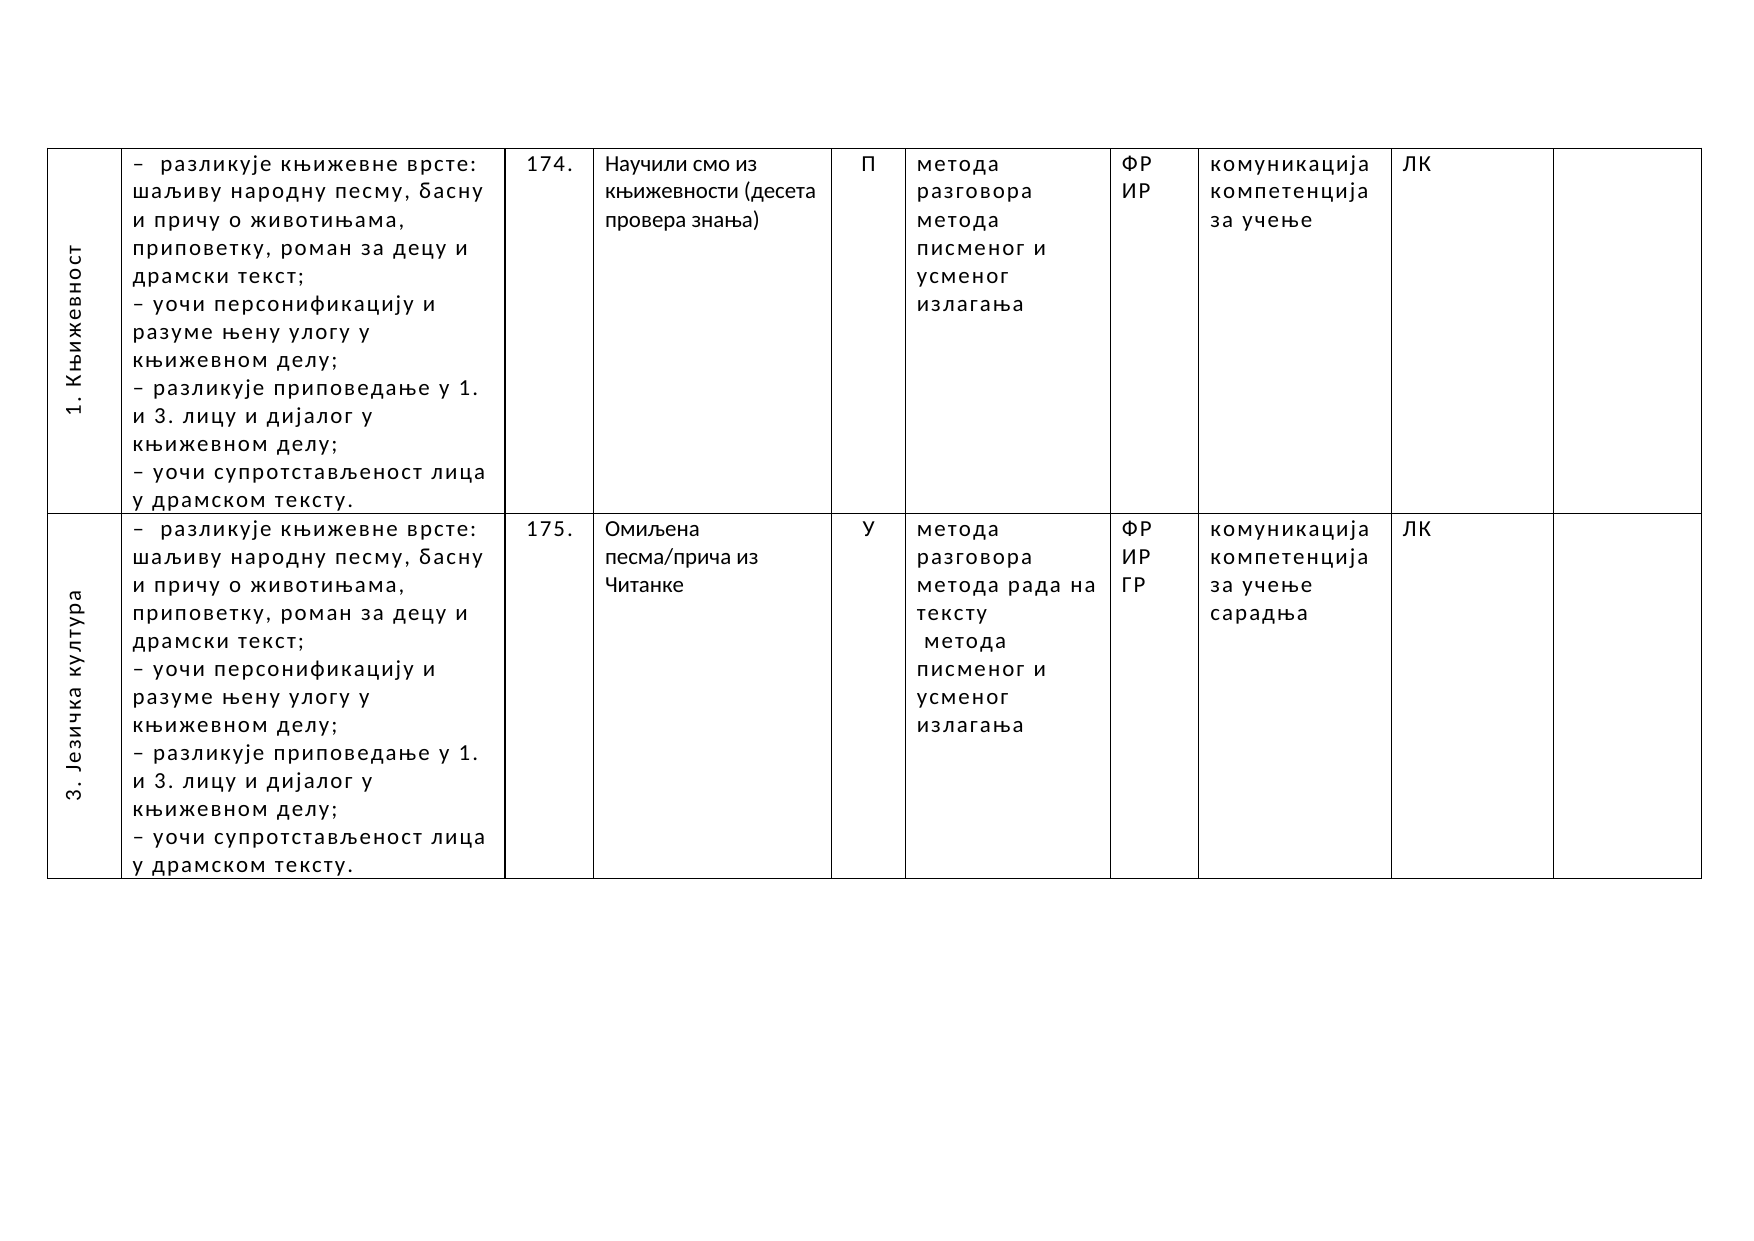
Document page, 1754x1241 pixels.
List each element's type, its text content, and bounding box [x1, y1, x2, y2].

table_cell комуникација компетенција за учење [1199, 149, 1391, 513]
table_cell ФР ИР [1111, 149, 1198, 513]
table_cell У [832, 514, 905, 878]
table_cell ФР ИР ГР [1111, 514, 1198, 878]
table_cell 174. [506, 149, 593, 513]
table_cell П [832, 149, 905, 513]
table_cell метода разговора метода рада на тексту метода писменог и усменог излагања [906, 514, 1110, 878]
table_cell Омиљена песма/прича из Читанке [594, 514, 831, 878]
table_cell метода разговора метода писменог и усменог излагања [906, 149, 1110, 513]
table_cell комуникација компетенција за учење сарадња [1199, 514, 1391, 878]
table_cell [1554, 149, 1701, 513]
table_cell 175. [506, 514, 593, 878]
table_cell – разликује књижевне врсте: шаљиву народну песму, басну и причу о животињама, приповетку, роман за децу и драмски текст; – уочи персонификацију и разуме њену улогу у књижевном делу; – разликује приповедање у 1. и 3. лицу и дијалог у књижевном делу; – уочи супротстављеност лица у драмском тексту. [122, 514, 504, 878]
table_cell Научили смо из књижевности (десета провера знања) [594, 149, 831, 513]
table_cell [1554, 514, 1701, 878]
table_cell 1. Књижевност [48, 149, 121, 513]
table_cell – разликује књижевне врсте: шаљиву народну песму, басну и причу о животињама, приповетку, роман за децу и драмски текст; – уочи персонификацију и разуме њену улогу у књижевном делу; – разликује приповедање у 1. и 3. лицу и дијалог у књижевном делу; – уочи супротстављеност лица у драмском тексту. [122, 149, 504, 513]
table_cell 3. Језичка култура [48, 514, 121, 878]
table_cell ЛК [1392, 149, 1553, 513]
table_cell ЛК [1392, 514, 1553, 878]
